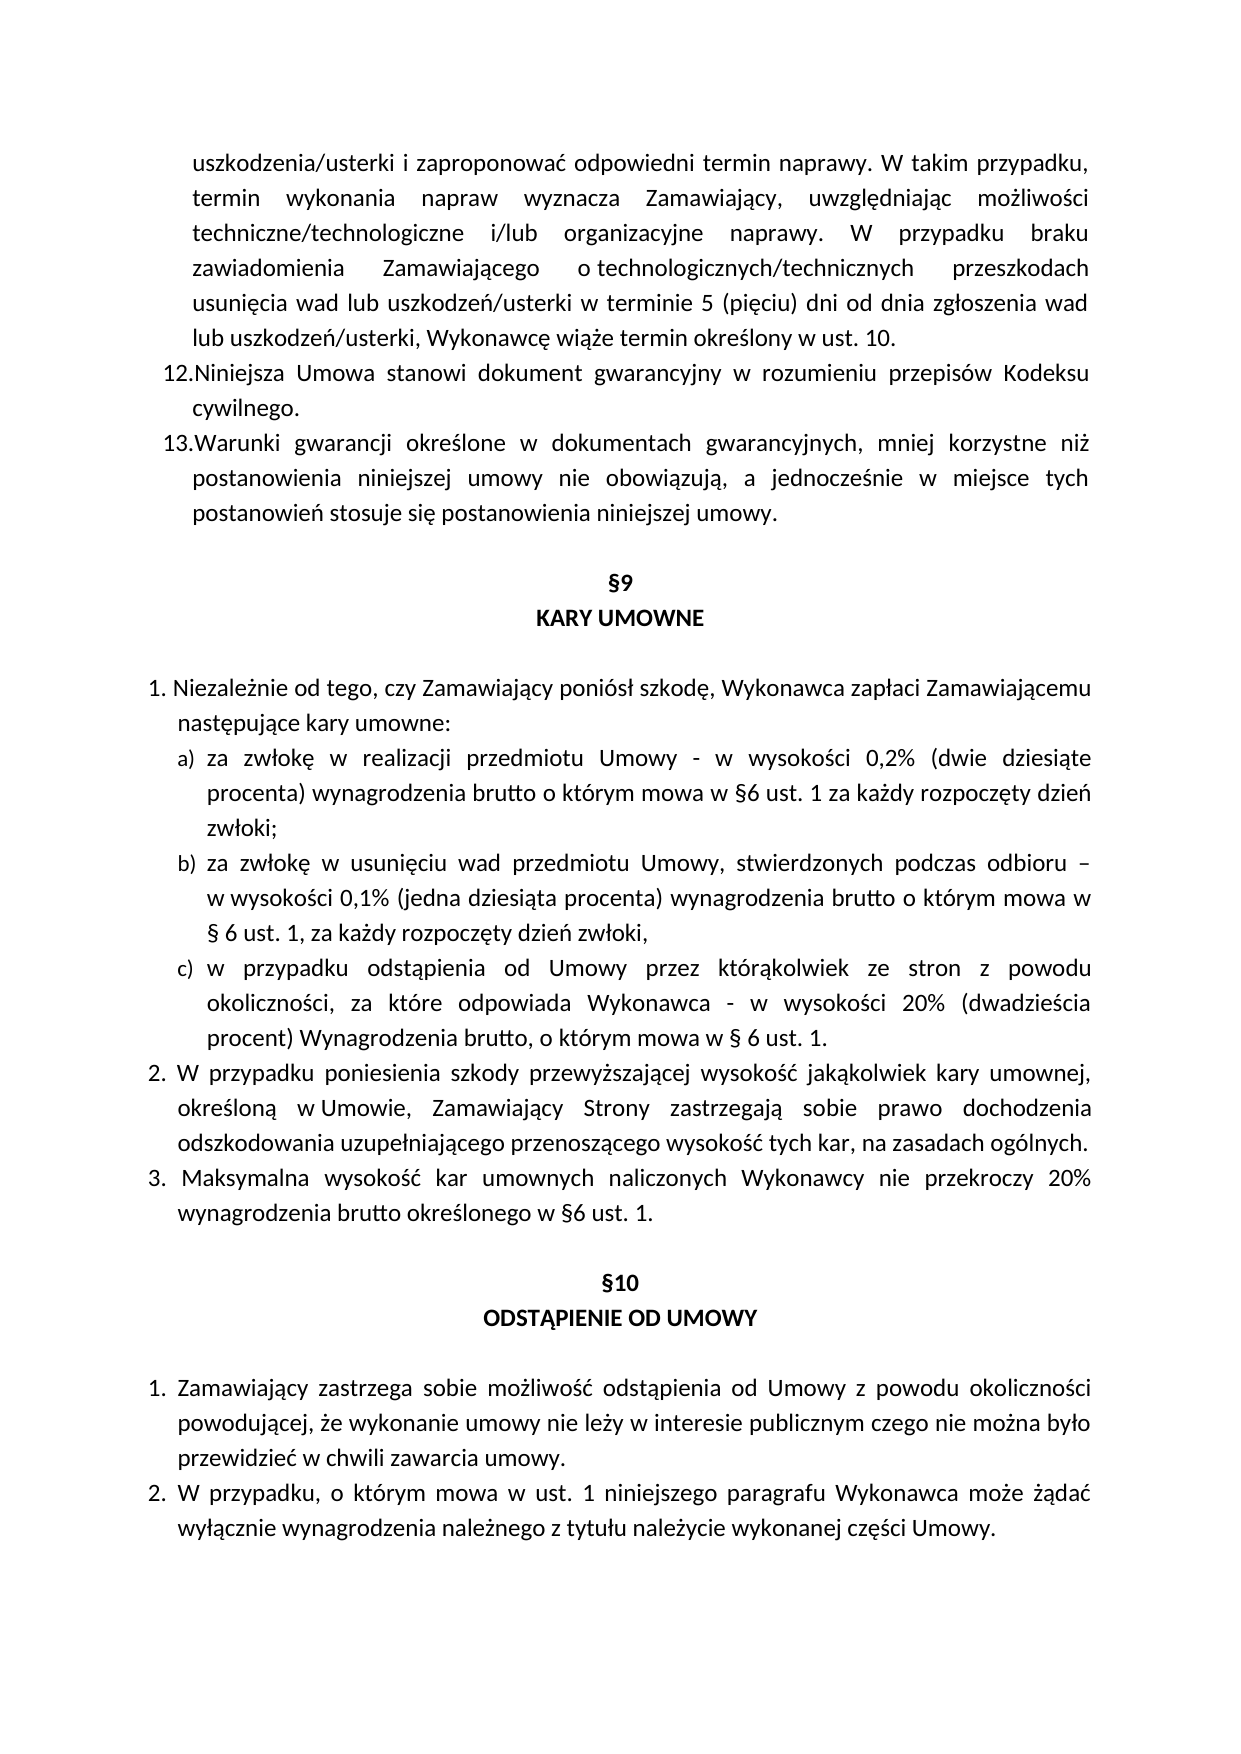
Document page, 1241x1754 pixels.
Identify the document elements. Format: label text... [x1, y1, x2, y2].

list za zwłokę w usunięciu wad przedmiotu Umowy, stwierdzonych podczas odbioru – w wysokości 0,1% (jedna dziesiąta procenta) wynagrodzenia brutto o którym mowa w § 6 ust. 1, za każdy rozpoczęty dzień zwłoki, [177, 848, 1093, 948]
text 2. W przypadku poniesienia szkody przewyższającej wysokość jakąkolwiek kary umownej, określoną w Umowie, Zamawiający Strony zastrzegają sobie prawo dochodzenia odszkodowania uzupełniającego przenoszącego wysokość tych kar, na zasadach ogólnych. [148, 1058, 1093, 1158]
text Odstąpienie od umowy [148, 1303, 1093, 1333]
list w przypadku odstąpienia od Umowy przez którąkolwiek ze stron z powodu okoliczności, za które odpowiada Wykonawca - w wysokości 20% (dwadzieścia procent) Wynagrodzenia brutto, o którym mowa w § 6 ust. 1. [177, 953, 1093, 1053]
list Zamawiający zastrzega sobie możliwość odstąpienia od Umowy z powodu okoliczności powodującej, że wykonanie umowy nie leży w interesie publicznym czego nie można było przewidzieć w chwili zawarcia umowy. [148, 1373, 1093, 1473]
text §9 [148, 568, 1093, 598]
list W przypadku, o którym mowa w ust. 1 niniejszego paragrafu Wykonawca może żądać wyłącznie wynagrodzenia należnego z tytułu należycie wykonanej części Umowy. [148, 1478, 1093, 1543]
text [162, 148, 1089, 353]
text 1. Niezależnie od tego, czy Zamawiający poniósł szkodę, Wykonawca zapłaci Zamawiającemu następujące kary umowne: [148, 673, 1093, 738]
text 13.Warunki gwarancji określone w dokumentach gwarancyjnych, mniej korzystne niż postanowienia niniejszej umowy nie obowiązują, a jednocześnie w miejsce tych postanowień stosuje się postanowienia niniejszej umowy. [162, 428, 1090, 528]
text 3. Maksymalna wysokość kar umownych naliczonych Wykonawcy nie przekroczy 20% wynagrodzenia brutto określonego w §6 ust. 1. [148, 1163, 1093, 1228]
text §10 [148, 1268, 1093, 1298]
text Kary umowne [148, 603, 1093, 633]
text 12.Niniejsza Umowa stanowi dokument gwarancyjny w rozumieniu przepisów Kodeksu cywilnego. [162, 358, 1090, 423]
list za zwłokę w realizacji przedmiotu Umowy - w wysokości 0,2% (dwie dziesiąte procenta) wynagrodzenia brutto o którym mowa w §6 ust. 1 za każdy rozpoczęty dzień zwłoki; [177, 743, 1093, 843]
